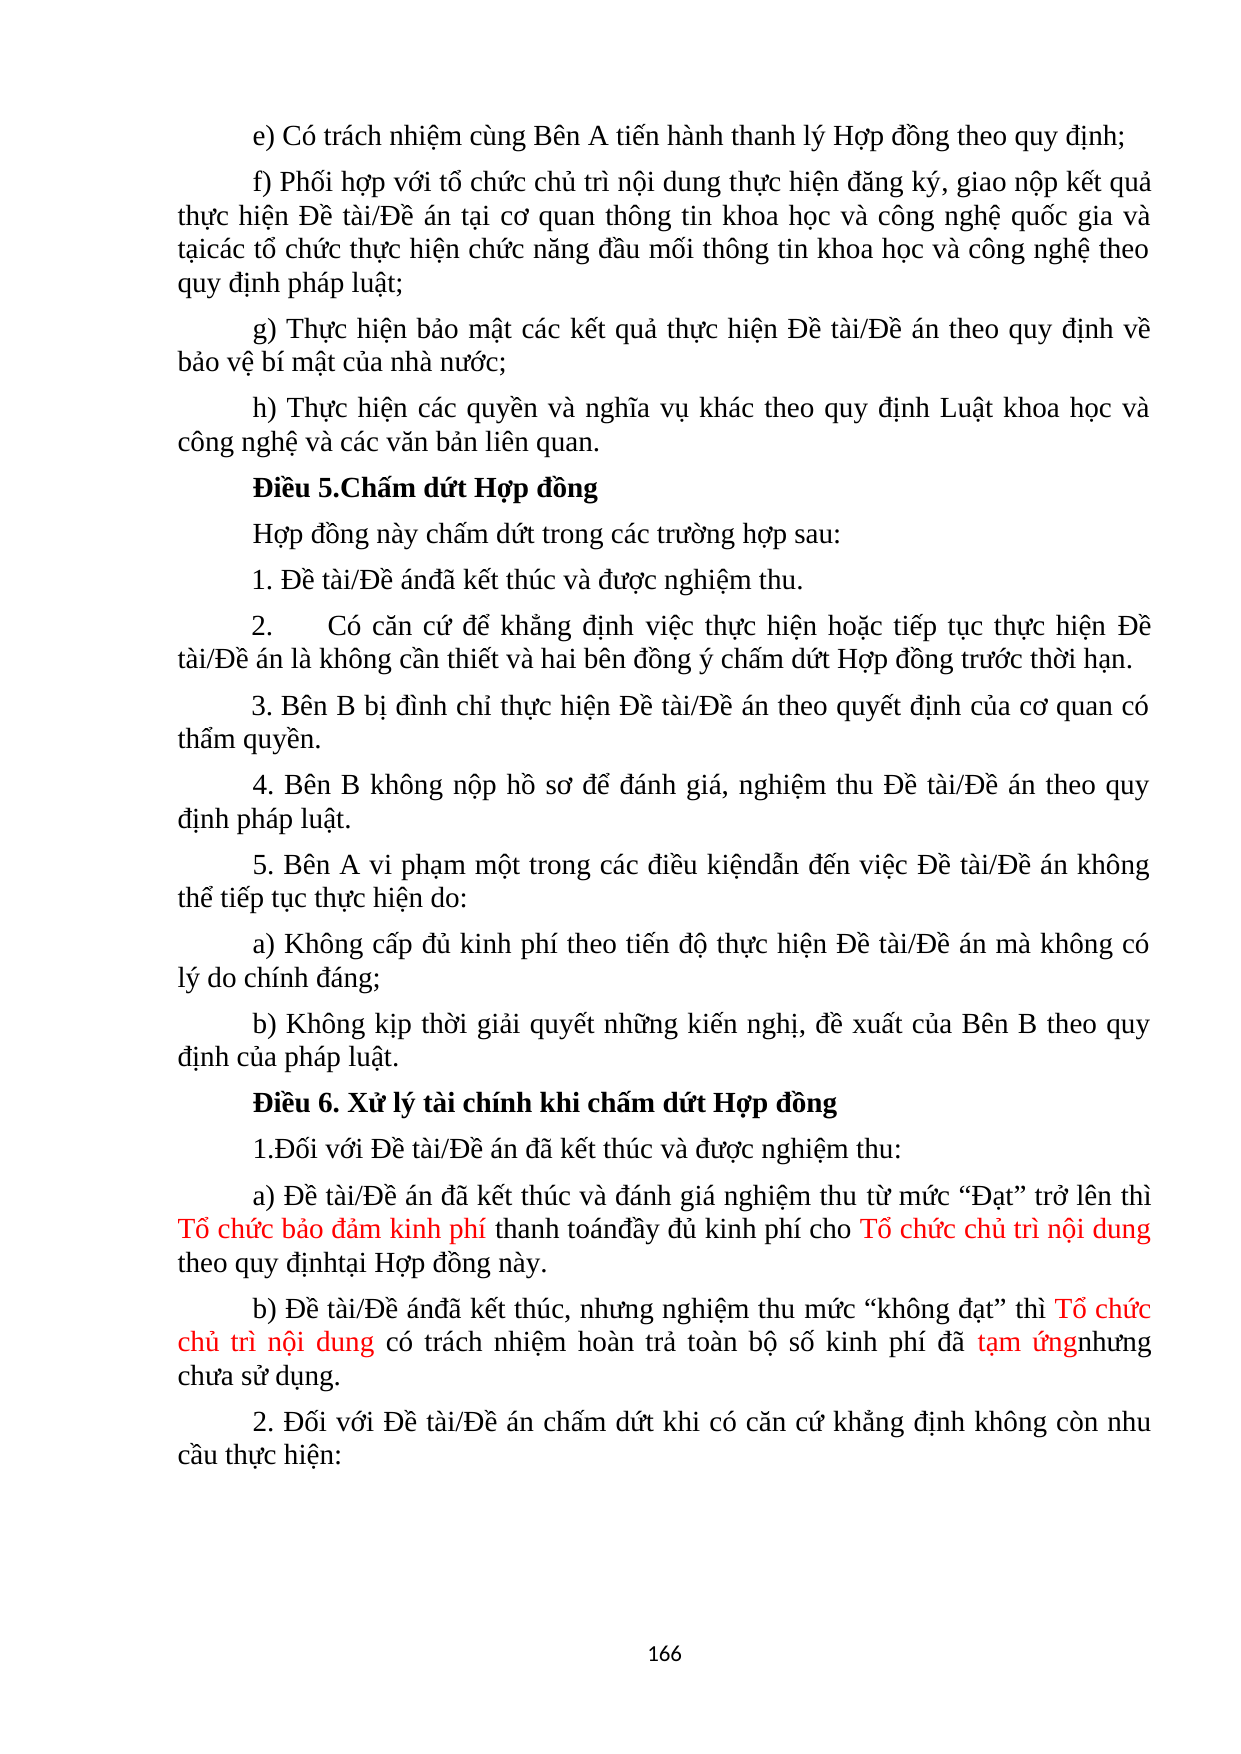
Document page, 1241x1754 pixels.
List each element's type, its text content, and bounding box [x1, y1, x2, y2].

text e) Có trách nhiệm cùng Bên A tiến hành thanh lý Hợp đồng theo quy định; [177, 118, 1152, 152]
text 5. Bên A vi phạm một trong các điều kiệndẫn đến việc Đề tài/Đề án không thể tiếp tục thực hiện do: [177, 847, 1152, 914]
text 4. Bên B không nộp hồ sơ để đánh giá, nghiệm thu Đề tài/Đề án theo quy định pháp luật. [177, 767, 1152, 834]
list Bên B bị đình chỉ thực hiện Đề tài/Đề án theo quyết định của cơ quan có thẩm quyền. [177, 688, 1152, 755]
text b) Đề tài/Đề ánđã kết thúc, nhưng nghiệm thu mức “không đạt” thì Tổ chức chủ trì nội dung có trách nhiệm hoàn trả toàn bộ số kinh phí đã tạm ứngnhưng chưa sử dụng. [177, 1291, 1152, 1391]
text Điều 5.Chấm dứt Hợp đồng [177, 470, 1152, 503]
text Hợp đồng này chấm dứt trong các trường hợp sau: [177, 516, 1152, 549]
text b) Không kịp thời giải quyết những kiến nghị, đề xuất của Bên B theo quy định của pháp luật. [177, 1006, 1152, 1073]
text h) Thực hiện các quyền và nghĩa vụ khác theo quy định Luật khoa học và công nghệ và các văn bản liên quan. [177, 390, 1152, 457]
list Đề tài/Đề ánđã kết thúc và được nghiệm thu. [251, 562, 1152, 596]
list Có căn cứ để khẳng định việc thực hiện hoặc tiếp tục thực hiện Đề tài/Đề án là không cần thiết và hai bên đồng ý chấm dứt Hợp đồng trước thời hạn. [177, 608, 1152, 675]
text f) Phối hợp với tổ chức chủ trì nội dung thực hiện đăng ký, giao nộp kết quả thực hiện Đề tài/Đề án tại cơ quan thông tin khoa học và công nghệ quốc gia và tạicác tổ chức thực hiện chức năng đầu mối thông tin khoa học và công nghệ theo quy định pháp luật; [177, 164, 1152, 298]
text a) Không cấp đủ kinh phí theo tiến độ thực hiện Đề tài/Đề án mà không có lý do chính đáng; [177, 926, 1152, 993]
text g) Thực hiện bảo mật các kết quả thực hiện Đề tài/Đề án theo quy định về bảo vệ bí mật của nhà nước; [177, 311, 1152, 378]
text 1.Đối với Đề tài/Đề án đã kết thúc và được nghiệm thu: [177, 1132, 1152, 1165]
text a) Đề tài/Đề án đã kết thúc và đánh giá nghiệm thu từ mức “Đạt” trở lên thì Tổ chức bảo đảm kinh phí thanh toánđầy đủ kinh phí cho Tổ chức chủ trì nội dung theo quy địnhtại Hợp đồng này. [177, 1178, 1152, 1278]
text 2. Đối với Đề tài/Đề án chấm dứt khi có căn cứ khẳng định không còn nhu cầu thực hiện: [177, 1404, 1152, 1471]
text Điều 6. Xử lý tài chính khi chấm dứt Hợp đồng [177, 1086, 1152, 1119]
